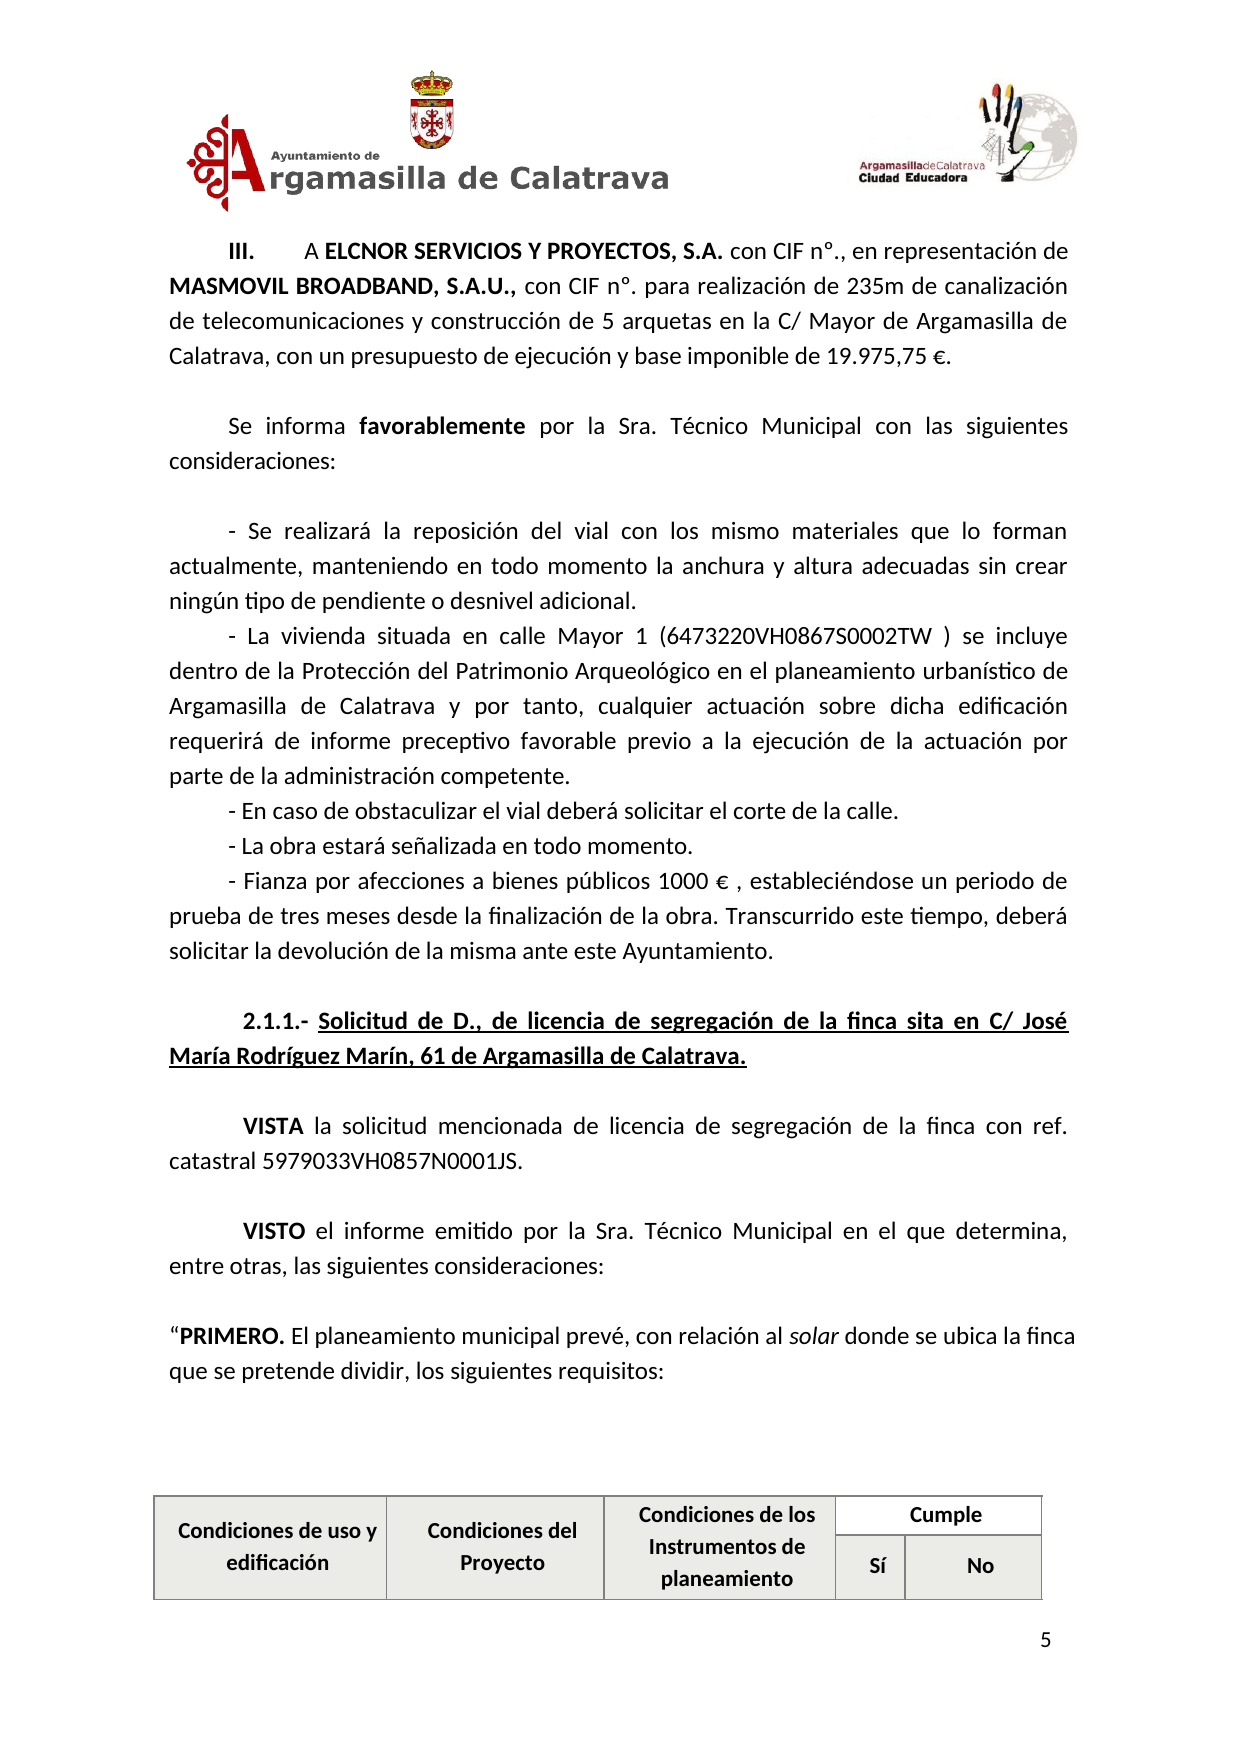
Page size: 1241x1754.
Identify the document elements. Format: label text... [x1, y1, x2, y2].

table_cell No [906, 1536, 1041, 1599]
list - Se realizará la reposición del vial con los mismo materiales que lo forman actualmente, manteniendo en todo momento la anchura y altura adecuadas sin crear ningún tipo de pendiente o desnivel adicional. [169, 515, 1069, 616]
text VISTO el informe emitido por la Sra. Técnico Municipal en el que determina, entre otras, las siguientes consideraciones: [169, 1215, 1069, 1281]
list A ELCNOR SERVICIOS Y PROYECTOS, S.A. con CIF nº., en representación de MASMOVIL BROADBAND, S.A.U., con CIF nº. para realización de 235m de canalización de telecomunicaciones y construcción de 5 arquetas en la C/ Mayor de Argamasilla de Calatrava, con un presupuesto de ejecución y base imponible de 19.975,75 €. [169, 235, 1069, 371]
table_header Cumple [836, 1497, 1041, 1534]
table_header Condiciones de uso y edificación [155, 1497, 386, 1599]
table_header Condiciones de los Instrumentos de planeamiento [605, 1497, 835, 1599]
table_cell Sí [836, 1536, 904, 1599]
text 2.1.1.- Solicitud de D., de licencia de segregación de la finca sita en C/ José María Rodríguez Marín, 61 de Argamasilla de Calatrava. [169, 1005, 1069, 1071]
picture [846, 78, 1087, 188]
picture [186, 70, 668, 212]
list - Fianza por afecciones a bienes públicos 1000 € , estableciéndose un periodo de prueba de tres meses desde la finalización de la obra. Transcurrido este tiempo, deberá solicitar la devolución de la misma ante este Ayuntamiento. [169, 865, 1069, 966]
text VISTA la solicitud mencionada de licencia de segregación de la finca con ref. catastral 5979033VH0857N0001JS. [169, 1110, 1069, 1176]
list - En caso de obstaculizar el vial deberá solicitar el corte de la calle. [169, 795, 1069, 826]
text Se informa favorablemente por la Sra. Técnico Municipal con las siguientes consideraciones: [169, 410, 1069, 476]
list - La obra estará señalizada en todo momento. [169, 830, 1069, 861]
text “PRIMERO. El planeamiento municipal prevé, con relación al solar donde se ubica la finca que se pretende dividir, los siguientes requisitos: [169, 1320, 1086, 1386]
list - La vivienda situada en calle Mayor 1 (6473220VH0867S0002TW ) se incluye dentro de la Protección del Patrimonio Arqueológico en el planeamiento urbanístico de Argamasilla de Calatrava y por tanto, cualquier actuación sobre dicha edificación requerirá de informe preceptivo favorable previo a la ejecución de la actuación por parte de la administración competente. [169, 620, 1069, 791]
table_header Condiciones del Proyecto [387, 1497, 603, 1599]
